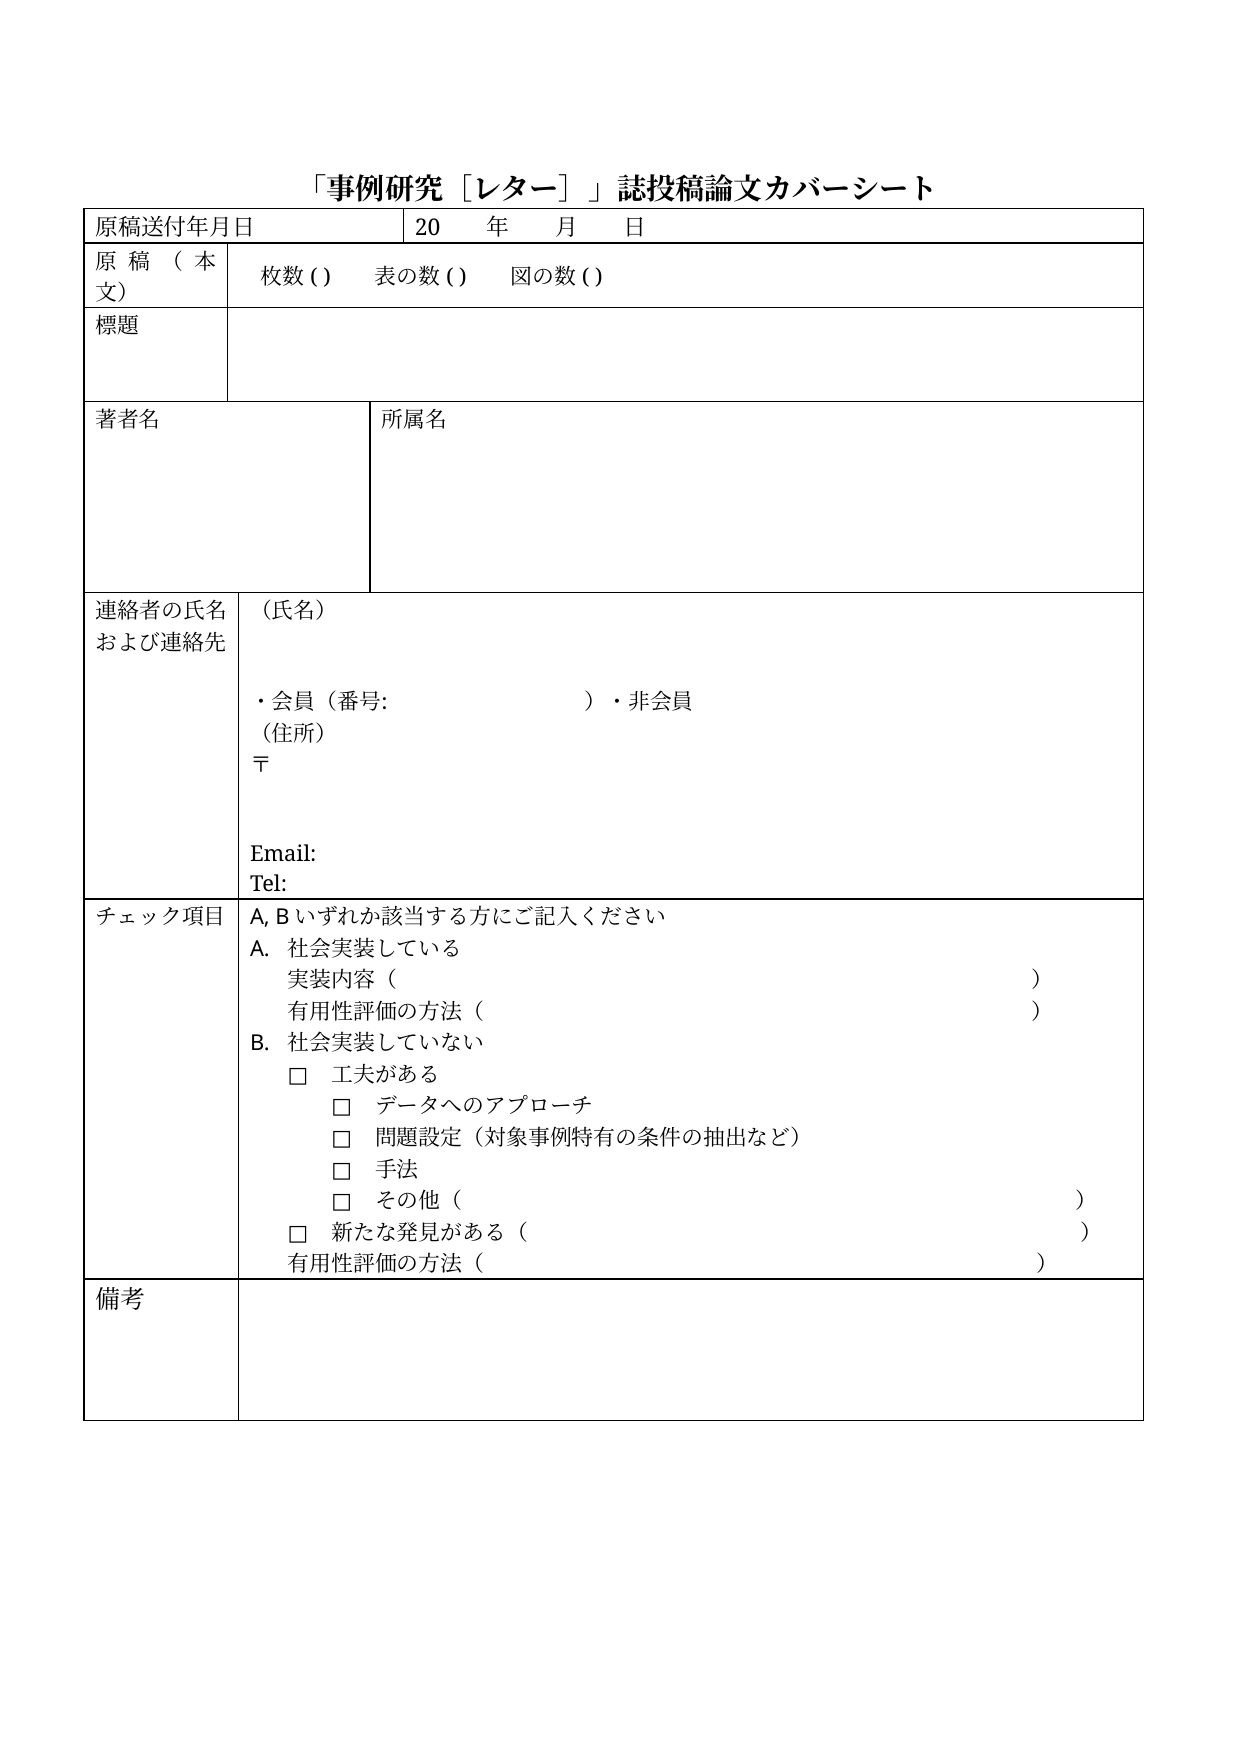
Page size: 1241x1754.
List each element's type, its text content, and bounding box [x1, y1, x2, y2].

table_cell チェック項目 [85, 900, 238, 1278]
table_header 原稿送付年月日 [85, 209, 403, 242]
table_cell A, Bいずれか該当する方にご記入ください 社会実装している 実装内容（ ） 有用性評価の方法（ ） 社会実装していない 工夫がある データへのアプローチ 問題設定（対象事例特有の条件の抽出など） 手法 その他（ ） 新たな発見がある（ ） 有用性評価の方法（ ） [239, 900, 1143, 1278]
table_cell 備考 [85, 1280, 238, 1420]
table_cell （氏名） ・会員（番号: ）・非会員 （住所） 〒 Email: Tel: [239, 593, 1143, 898]
table_cell [239, 1280, 1143, 1420]
table_cell [228, 308, 1143, 401]
table_cell 枚数 ( ) 表の数 ( ) 図の数 ( ) [228, 244, 848, 307]
text 「事例研究［レター］」誌投稿論文カバーシート [84, 166, 1151, 208]
table_cell 所属名 [371, 402, 848, 592]
table_cell 連絡者の氏名および連絡先 [85, 593, 238, 898]
table_header 20 年 月 日 [404, 209, 1143, 242]
table_cell [848, 402, 1143, 592]
table_cell 標題 [85, 308, 227, 401]
table_cell [848, 244, 1143, 307]
table_cell 著者名 [85, 402, 369, 592]
table_cell 原稿（本文） [85, 244, 227, 307]
